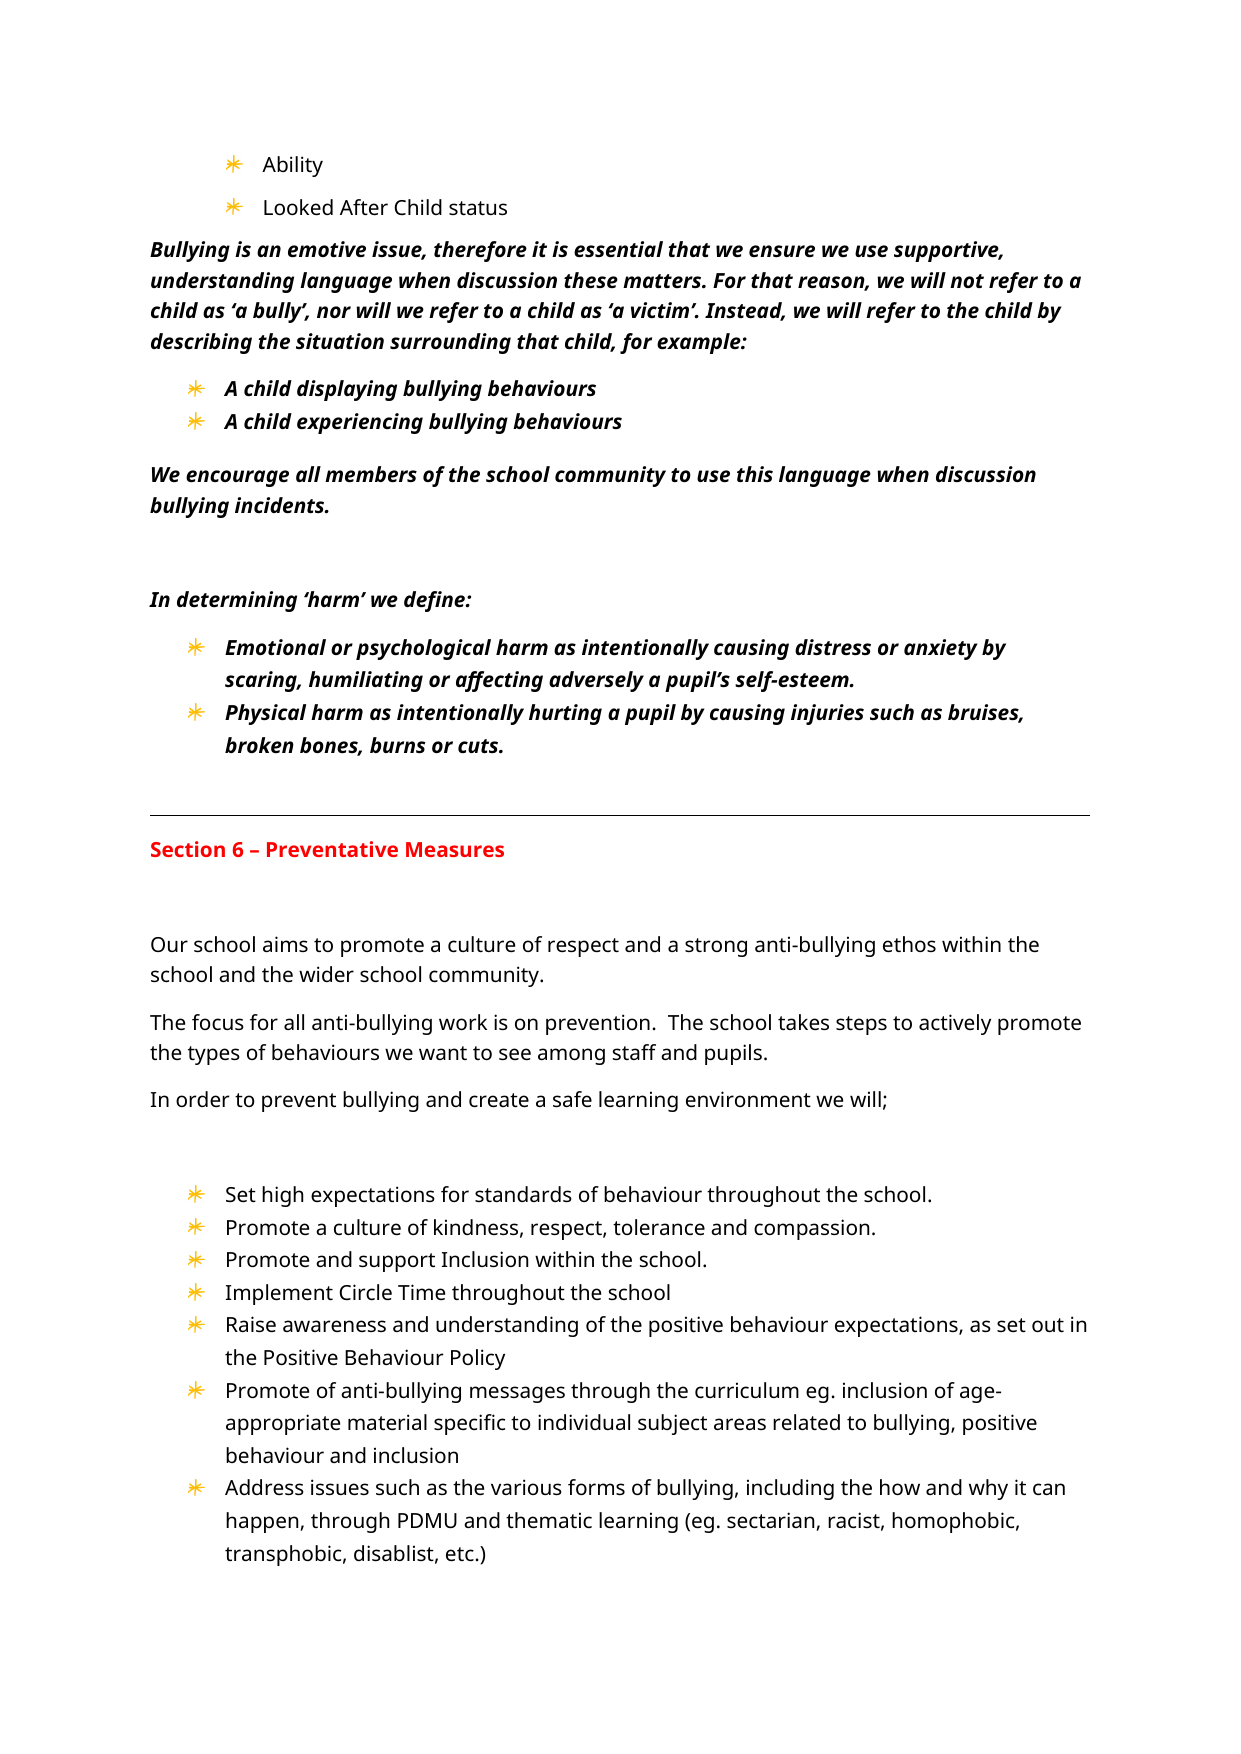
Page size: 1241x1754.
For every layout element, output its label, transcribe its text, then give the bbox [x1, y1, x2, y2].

text In determining ‘harm’ we define: [150, 586, 1090, 614]
list Promote a culture of kindness, respect, tolerance and compassion. [187, 1213, 1090, 1241]
picture [188, 1479, 205, 1496]
list Address issues such as the various forms of bullying, including the how and why it can happen, through PDMU and thematic learning (eg. sectarian, racist, homophobic, transphobic, disablist, etc.) [187, 1473, 1090, 1567]
list Set high expectations for standards of behaviour throughout the school. [187, 1180, 1090, 1208]
list Looked After Child status [225, 193, 583, 221]
picture [226, 155, 243, 173]
picture [188, 638, 205, 656]
list Implement Circle Time throughout the school [187, 1278, 1090, 1306]
list Emotional or psychological harm as intentionally causing distress or anxiety by scaring, humiliating or affecting adversely a pupil’s self-esteem. [187, 633, 1090, 694]
picture [188, 1283, 205, 1301]
picture [188, 1218, 205, 1235]
list A child experiencing bullying behaviours [187, 407, 1090, 435]
list Promote and support Inclusion within the school. [187, 1245, 1090, 1274]
picture [188, 1381, 205, 1399]
list Ability [225, 150, 583, 178]
text We encourage all members of the school community to use this language when discussion bullying incidents. [150, 460, 1090, 519]
text In order to prevent bullying and create a safe learning environment we will; [150, 1086, 1090, 1114]
picture [188, 1316, 205, 1333]
picture [188, 703, 205, 721]
list Physical harm as intentionally hurting a pupil by causing injuries such as bruises, broken bones, burns or cuts. [187, 698, 1090, 759]
text The focus for all anti-bullying work is on prevention. The school takes steps to actively promote the types of behaviours we want to see among staff and pupils. [150, 1008, 1090, 1067]
text Our school aims to promote a culture of respect and a strong anti-bullying ethos within the school and the wider school community. [150, 930, 1090, 989]
text Section 6 – Preventative Measures [150, 835, 1090, 863]
text Bullying is an emotive issue, therefore it is essential that we ensure we use supportive, understanding language when discussion these matters. For that reason, we will not refer to a child as ‘a bully’, nor will we refer to a child as ‘a victim’. Instead, we will refer to the child by describing the situation surrounding that child, for example: [150, 235, 1090, 356]
picture [188, 412, 205, 430]
list Raise awareness and understanding of the positive behaviour expectations, as set out in the Positive Behaviour Policy [187, 1311, 1090, 1372]
picture [226, 198, 243, 215]
picture [188, 380, 205, 397]
picture [188, 1185, 205, 1203]
picture [188, 1251, 205, 1268]
list Promote of anti-bullying messages through the curriculum eg. inclusion of age-appropriate material specific to individual subject areas related to bullying, positive behaviour and inclusion [187, 1376, 1090, 1469]
list A child displaying bullying behaviours [187, 374, 1090, 403]
